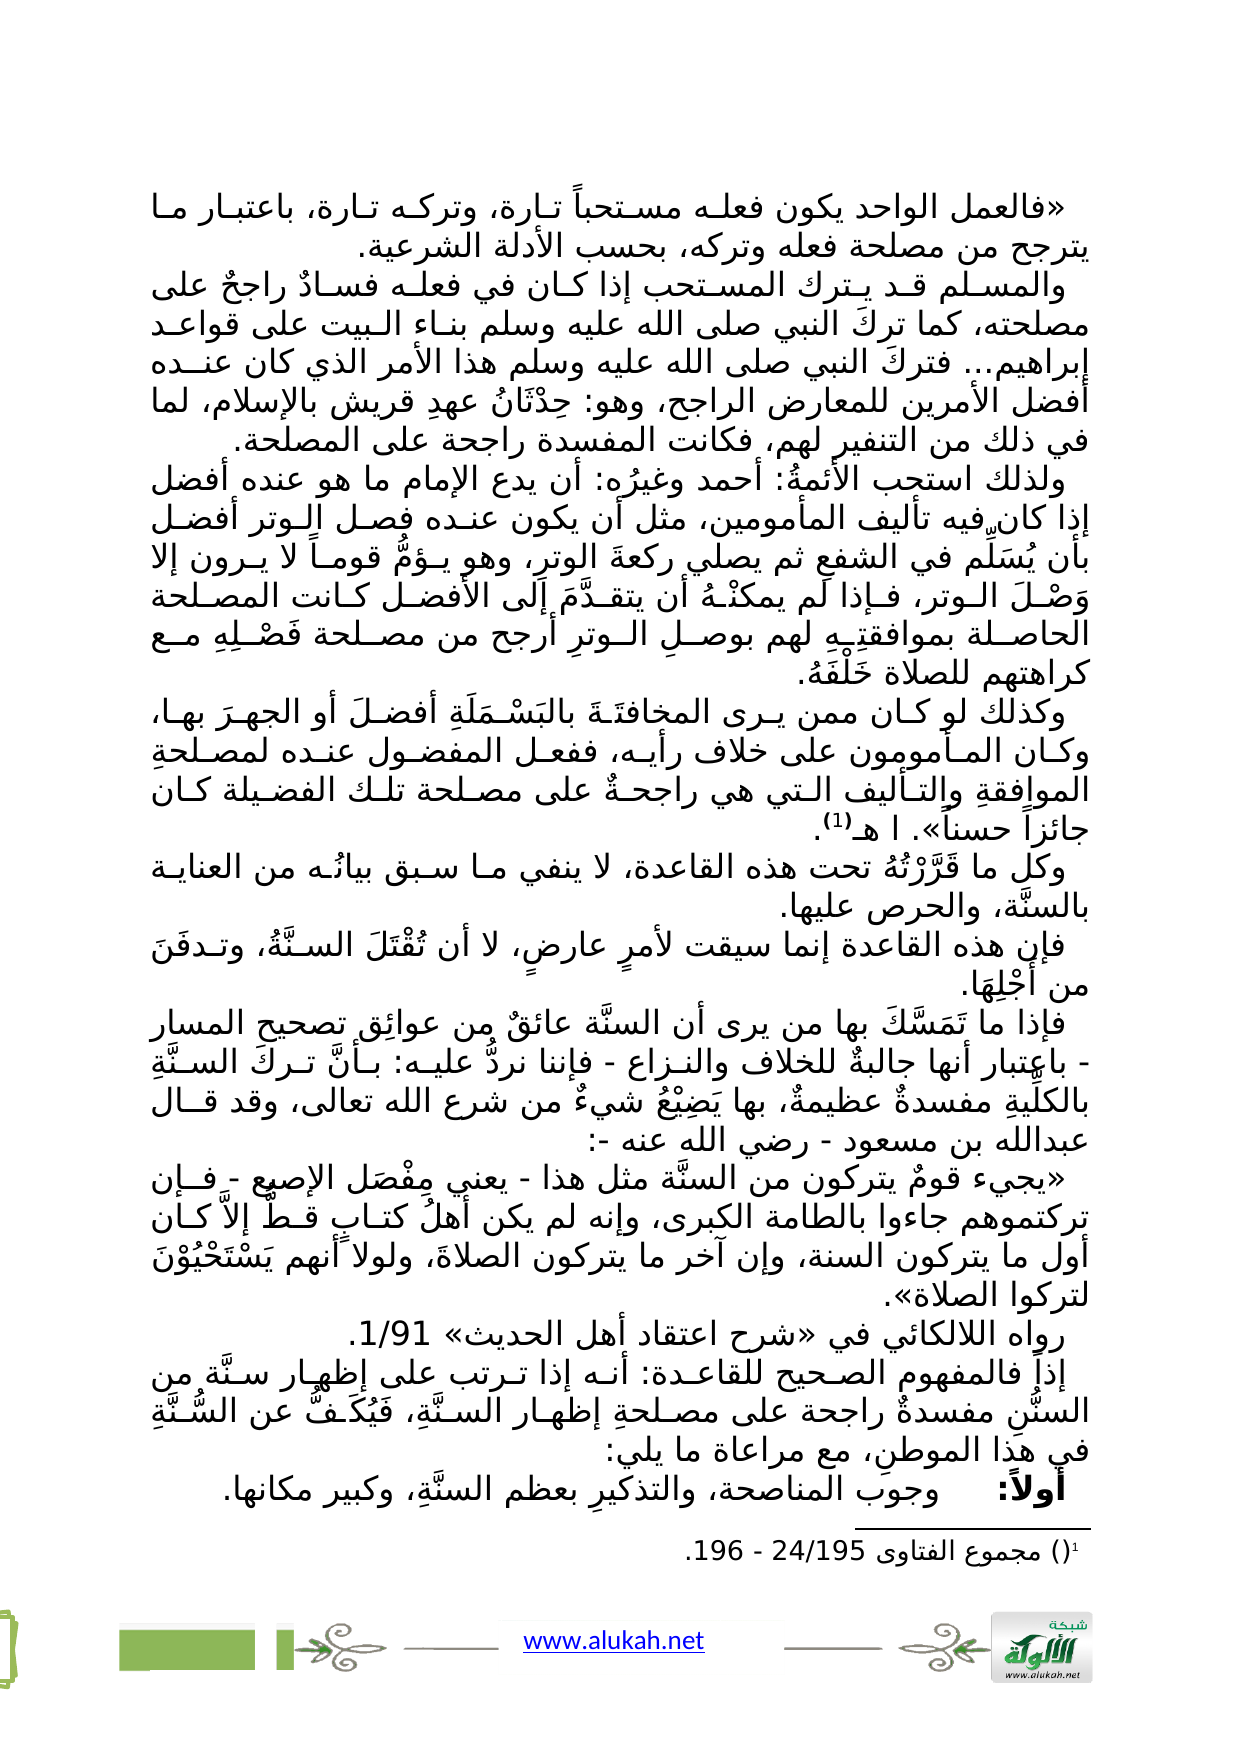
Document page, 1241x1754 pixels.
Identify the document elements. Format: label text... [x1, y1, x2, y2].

list إذاً فالمفهوم الصحيح للقاعدة: أنه إذا ترتب على إظهار سنَّة من السنُّنِ مفسدةٌ راجحة على مصلحةِ إظهار السنَّةِ، فَيُكَفُّ عن السُّنَّةِ في هذا الموطنِ، مع مراعاة ما يلي: [150, 1353, 1090, 1470]
list والمسلم قد يترك المستحب إذا كان في فعله فسادٌ راجحٌ على مصلحته، كما تركَ النبي صلى الله عليه وسلم بناء البيت على قواعد إبراهيم... فتركَ النبي صلى الله عليه وسلم هذا الأمر الذي كان عنده أفضل الأمرين للمعارض الراجح، وهو: حِدْثَانُ عهدِ قريش بالإسلام، لما في ذلك من التنفير لهم، فكانت المفسدة راجحة على المصلحة. [150, 265, 1090, 459]
list أولاً: وجوب المناصحة، والتذكيرِ بعظم السنَّةِ، وكبير مكانها. [150, 1470, 1090, 1508]
list وكذلك لو كان ممن يرى المخافتَةَ بالبَسْمَلَةِ أفضلَ أو الجهرَ بها، وكان المأمومون على خلاف رأيه، ففعل المفضول عنده لمصلحةِ الموافقةِ والتأليف التي هي راجحةٌ على مصلحة تلك الفضيلة كان جائزاً حسناً». ا هـ(). [150, 693, 1090, 848]
picture [117, 1608, 1093, 1690]
list وكل ما قَرَّرْتُهُ تحت هذه القاعدة، لا ينفي ما سبق بيانُه من العناية بالسنَّة، والحرص عليها. [150, 848, 1090, 926]
list رواه اللالكائي في «شرح اعتقاد أهل الحديث» 1/91. [150, 1314, 1090, 1353]
list ولذلك استحب الأئمةُ: أحمد وغيرُه: أن يدع الإمام ما هو عنده أفضل إذا كان فيه تأليف المأمومين، مثل أن يكون عنده فصل الوتر أفضل بأن يُسَلِّم في الشفعِ ثم يصلي ركعةَ الوترِ، وهو يؤمُّ قوماً لا يرون إلا وَصْلَ الوتر، فإذا لم يمكنْهُ أن يتقدَّمَ إلى الأفضل كانت المصلحة الحاصلة بموافقتِهِ لهم بوصلِ الوترِ أرجح من مصلحة فَصْلِهِ مع كراهتهم للصلاة خَلْفَهُ. [150, 459, 1090, 693]
list «يجيء قومٌ يتركون من السنَّة مثل هذا - يعني مِفْصَل الإصبع - فإن تركتموهم جاءوا بالطامة الكبرى، وإنه لم يكن أهلُ كتابٍ قطُّ إلاَّ كان أول ما يتركون السنة، وإن آخر ما يتركون الصلاةَ، ولولا أنهم يَسْتَحْيُوْنَ لتركوا الصلاة». [150, 1159, 1090, 1314]
list فإذا ما تَمَسَّكَ بها من يرى أن السنَّة عائقٌ من عوائِق تصحيح المسار - باعتبار أنها جالبةٌ للخلاف والنـزاع - فإننا نردُّ عليه: بأنَّ تركَ السنَّةِ بالكلِّيةِ مفسدةٌ عظيمةٌ، بها يَضِيْعُ شيءٌ من شرع الله تعالى، وقد قال عبدالله بن مسعود - رضي الله عنه -: [150, 1003, 1090, 1159]
list فإن هذه القاعدة إنما سيقت لأمرٍ عارضٍ، لا أن تُقْتَلَ السنَّةُ، وتدفَنَ من أَجْلِهَا. [150, 926, 1090, 1003]
list «فالعمل الواحد يكون فعله مستحباً تارة، وتركه تارة، باعتبار ما يترجح من مصلحة فعله وتركه، بحسب الأدلة الشرعية. [150, 187, 1090, 265]
